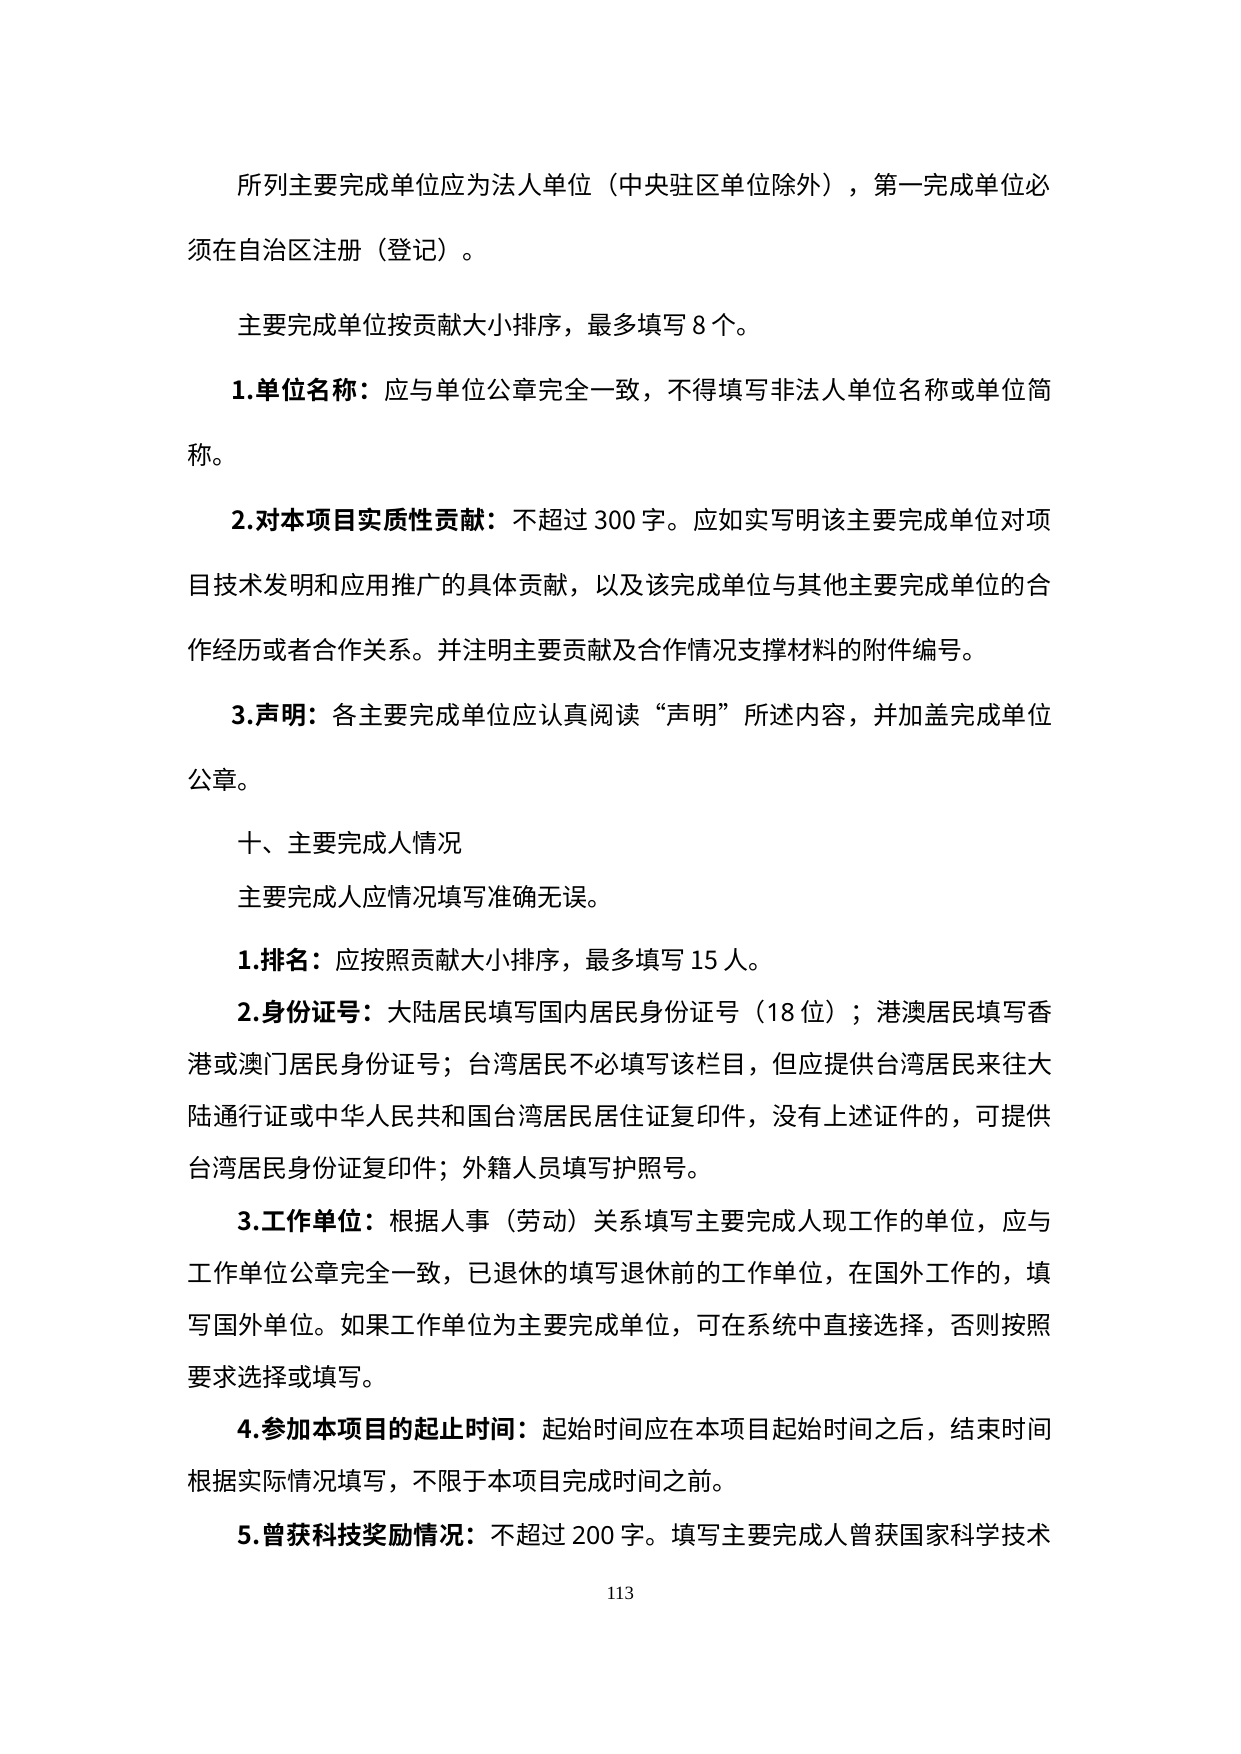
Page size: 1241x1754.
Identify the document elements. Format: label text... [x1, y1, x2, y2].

text 1.排名：应按照贡献大小排序，最多填写15人。 [187, 928, 1053, 980]
text 主要完成人应情况填写准确无误。 [187, 863, 1053, 928]
text 3.工作单位：根据人事（劳动）关系填写主要完成人现工作的单位，应与工作单位公章完全一致，已退休的填写退休前的工作单位，在国外工作的，填写国外单位。如果工作单位为主要完成单位，可在系统中直接选择，否则按照要求选择或填写。 [187, 1188, 1053, 1397]
text 2.对本项目实质性贡献：不超过300字。应如实写明该主要完成单位对项目技术发明和应用推广的具体贡献，以及该完成单位与其他主要完成单位的合作经历或者合作关系。并注明主要贡献及合作情况支撑材料的附件编号。 [187, 486, 1053, 681]
text 3.声明：各主要完成单位应认真阅读“声明”所述内容，并加盖完成单位公章。 [187, 681, 1053, 811]
text 4.参加本项目的起止时间：起始时间应在本项目起始时间之后，结束时间根据实际情况填写，不限于本项目完成时间之前。 [187, 1397, 1053, 1501]
text 2.身份证号：大陆居民填写国内居民身份证号（18位）；港澳居民填写香港或澳门居民身份证号；台湾居民不必填写该栏目，但应提供台湾居民来往大陆通行证或中华人民共和国台湾居民居住证复印件，没有上述证件的，可提供台湾居民身份证复印件；外籍人员填写护照号。 [187, 980, 1053, 1188]
text 1.单位名称：应与单位公章完全一致，不得填写非法人单位名称或单位简称。 [187, 356, 1053, 486]
text 十、主要完成人情况 [187, 811, 1053, 863]
text 主要完成单位按贡献大小排序，最多填写8个。 [187, 291, 1053, 356]
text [187, 1501, 1053, 1566]
text 所列主要完成单位应为法人单位（中央驻区单位除外），第一完成单位必须在自治区注册（登记）。 [187, 151, 1053, 281]
